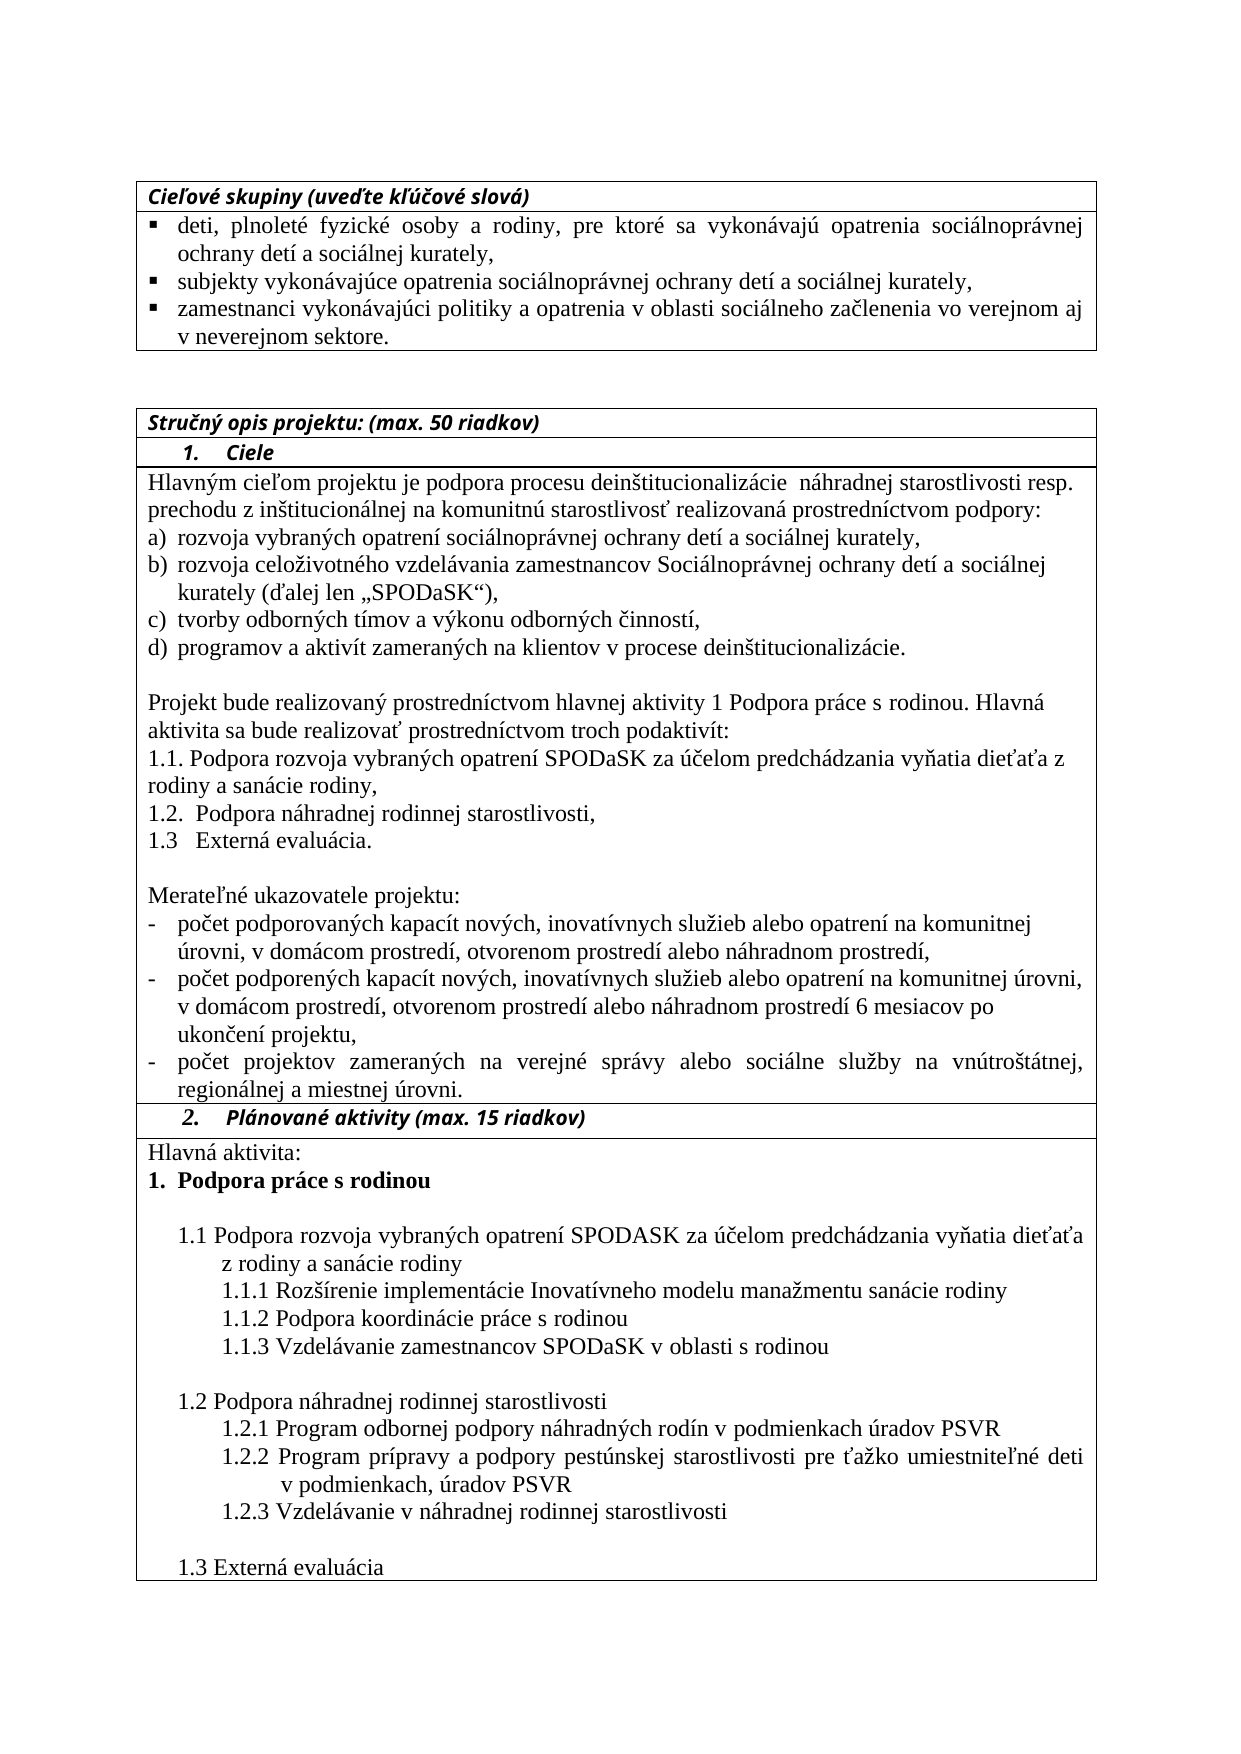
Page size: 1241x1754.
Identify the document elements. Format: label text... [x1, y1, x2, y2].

table_cell Ciele [137, 438, 1096, 466]
table_cell deti, plnoleté fyzické osoby a rodiny, pre ktoré sa vykonávajú opatrenia sociálnoprávnej ochrany detí a sociálnej kurately, subjekty vykonávajúce opatrenia sociálnoprávnej ochrany detí a sociálnej kurately, zamestnanci vykonávajúci politiky a opatrenia v oblasti sociálneho začlenenia vo verejnom aj v neverejnom sektore. [137, 212, 1096, 349]
table_cell Plánované aktivity (max. 15 riadkov) [137, 1104, 1096, 1137]
table_header Stručný opis projektu: (max. 50 riadkov) [137, 409, 1096, 437]
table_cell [137, 1139, 1096, 1580]
table_cell Hlavným cieľom projektu je podpora procesu deinštitucionalizácie náhradnej starostlivosti resp. prechodu z inštitucionálnej na komunitnú starostlivosť realizovaná prostredníctvom podpory: rozvoja vybraných opatrení sociálnoprávnej ochrany detí a sociálnej kurately, rozvoja celoživotného vzdelávania zamestnancov Sociálnoprávnej ochrany detí a sociálnej kurately (ďalej len „SPODaSK“), tvorby odborných tímov a výkonu odborných činností, programov a aktivít zameraných na klientov v procese deinštitucionalizácie. Projekt bude realizovaný prostredníctvom hlavnej aktivity 1 Podpora práce s rodinou. Hlavná aktivita sa bude realizovať prostredníctvom troch podaktivít: 1.1. Podpora rozvoja vybraných opatrení SPODaSK za účelom predchádzania vyňatia dieťaťa z rodiny a sanácie rodiny, 1.2. Podpora náhradnej rodinnej starostlivosti, 1.3 Externá evaluácia. Merateľné ukazovatele projektu: počet podporovaných kapacít nových, inovatívnych služieb alebo opatrení na komunitnej úrovni, v domácom prostredí, otvorenom prostredí alebo náhradnom prostredí, počet podporených kapacít nových, inovatívnych služieb alebo opatrení na komunitnej úrovni, v domácom prostredí, otvorenom prostredí alebo náhradnom prostredí 6 mesiacov po ukončení projektu, počet projektov zameraných na verejné správy alebo sociálne služby na vnútroštátnej, regionálnej a miestnej úrovni. [137, 468, 1096, 1102]
table_header Cieľové skupiny (uveďte kľúčové slová) [137, 182, 1096, 211]
